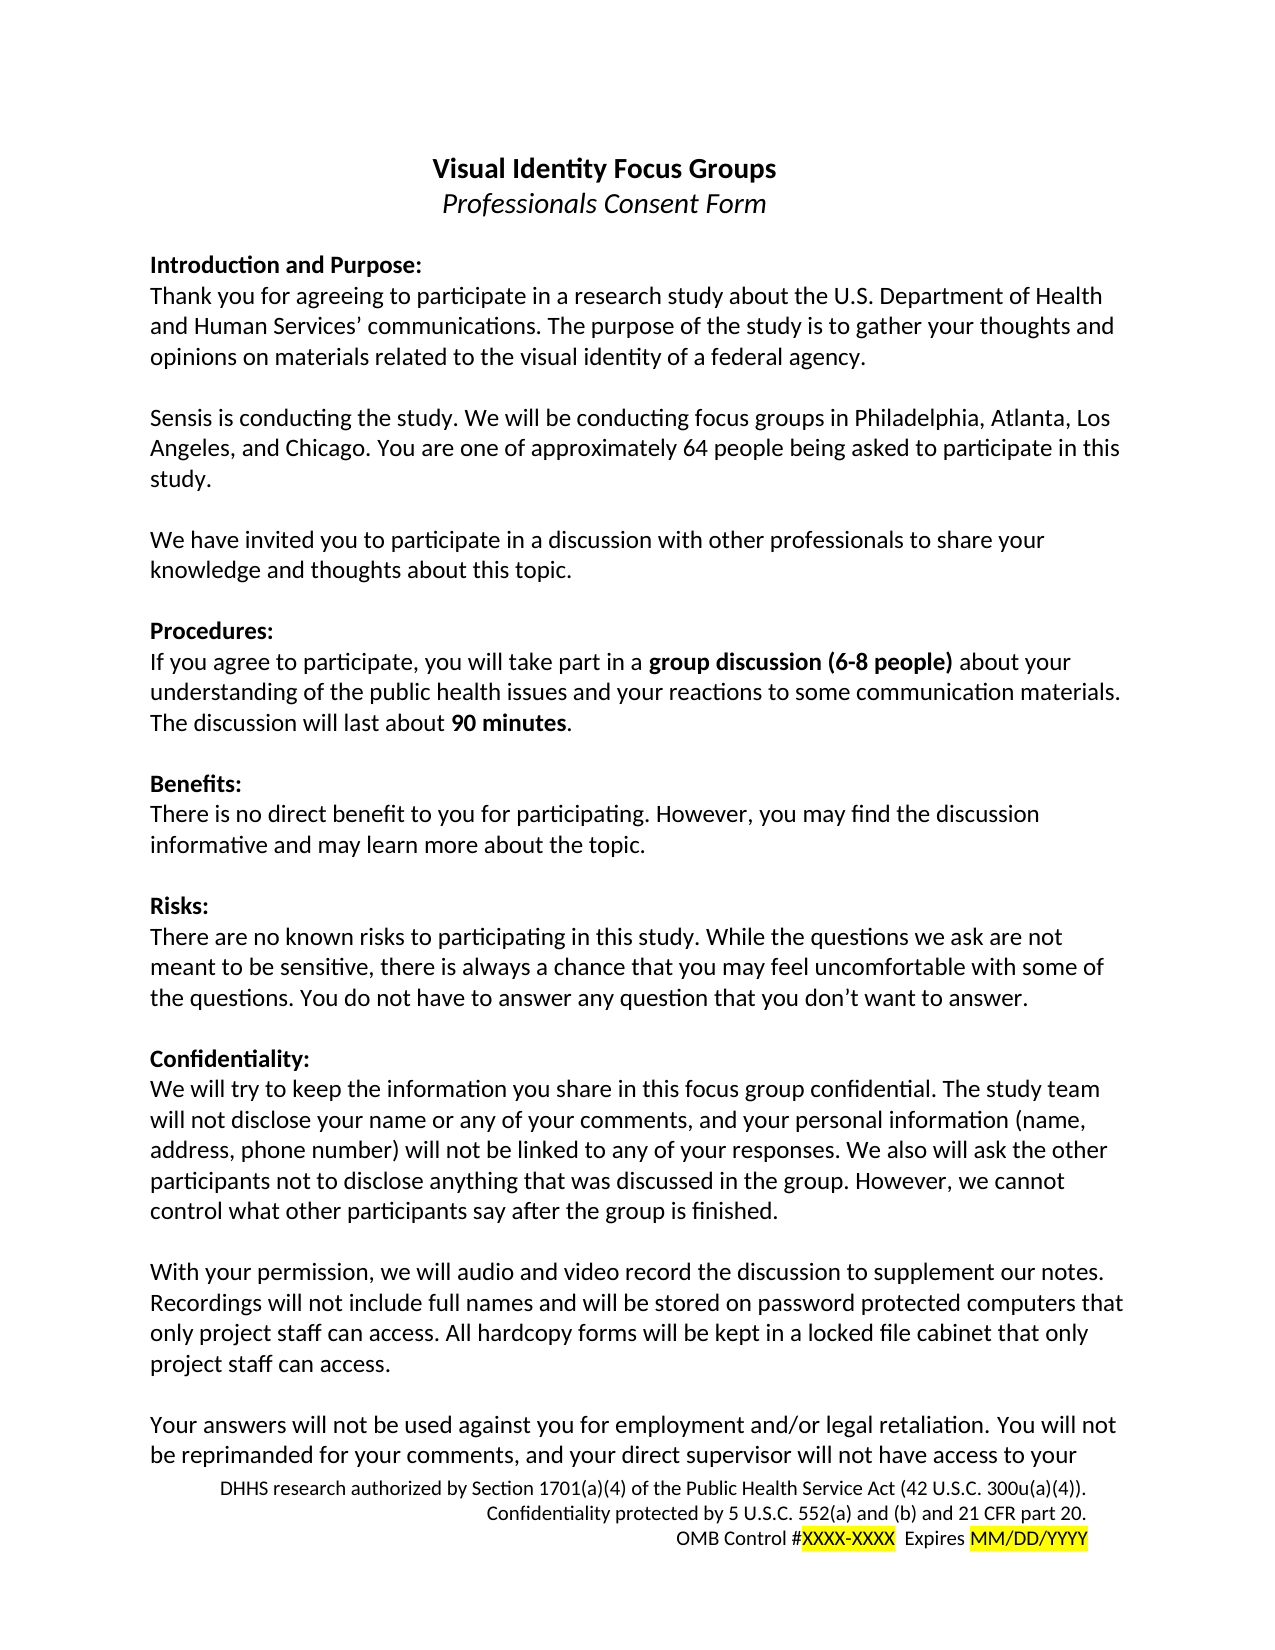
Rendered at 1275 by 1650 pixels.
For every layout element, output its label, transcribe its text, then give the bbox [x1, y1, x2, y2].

text Professionals Consent Form [150, 186, 1059, 221]
text Benefits: [150, 768, 1125, 799]
text With your permission, we will audio and video record the discussion to supplement our notes. Recordings will not include full names and will be stored on password protected computers that only project staff can access. All hardcopy forms will be kept in a locked file cabinet that only project staff can access. [150, 1256, 1125, 1378]
text Visual Identity Focus Groups [150, 150, 1059, 186]
text Risks: [150, 890, 1125, 921]
text Introduction and Purpose: [150, 249, 1125, 280]
text There are no known risks to participating in this study. While the questions we ask are not meant to be sensitive, there is always a chance that you may feel uncomfortable with some of the questions. You do not have to answer any question that you don’t want to answer. [150, 921, 1125, 1012]
text There is no direct benefit to you for participating. However, you may find the discussion informative and may learn more about the topic. [150, 799, 1125, 860]
text Sensis is conducting the study. We will be conducting focus groups in Philadelphia, Atlanta, Los Angeles, and Chicago. You are one of approximately 64 people being asked to participate in this study. [150, 402, 1125, 493]
text We have invited you to participate in a discussion with other professionals to share your knowledge and thoughts about this topic. [150, 524, 1125, 585]
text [150, 1409, 1125, 1470]
text We will try to keep the information you share in this focus group confidential. The study team will not disclose your name or any of your comments, and your personal information (name, address, phone number) will not be linked to any of your responses. We also will ask the other participants not to disclose anything that was discussed in the group. However, we cannot control what other participants say after the group is finished. [150, 1073, 1125, 1226]
text If you agree to participate, you will take part in a group discussion (6-8 people) about your understanding of the public health issues and your reactions to some communication materials. The discussion will last about 90 minutes. [150, 646, 1125, 738]
text Procedures: [150, 616, 1125, 646]
text Confidentiality: [150, 1043, 1125, 1073]
text Thank you for agreeing to participate in a research study about the U.S. Department of Health and Human Services’ communications. The purpose of the study is to gather your thoughts and opinions on materials related to the visual identity of a federal agency. [150, 280, 1125, 371]
